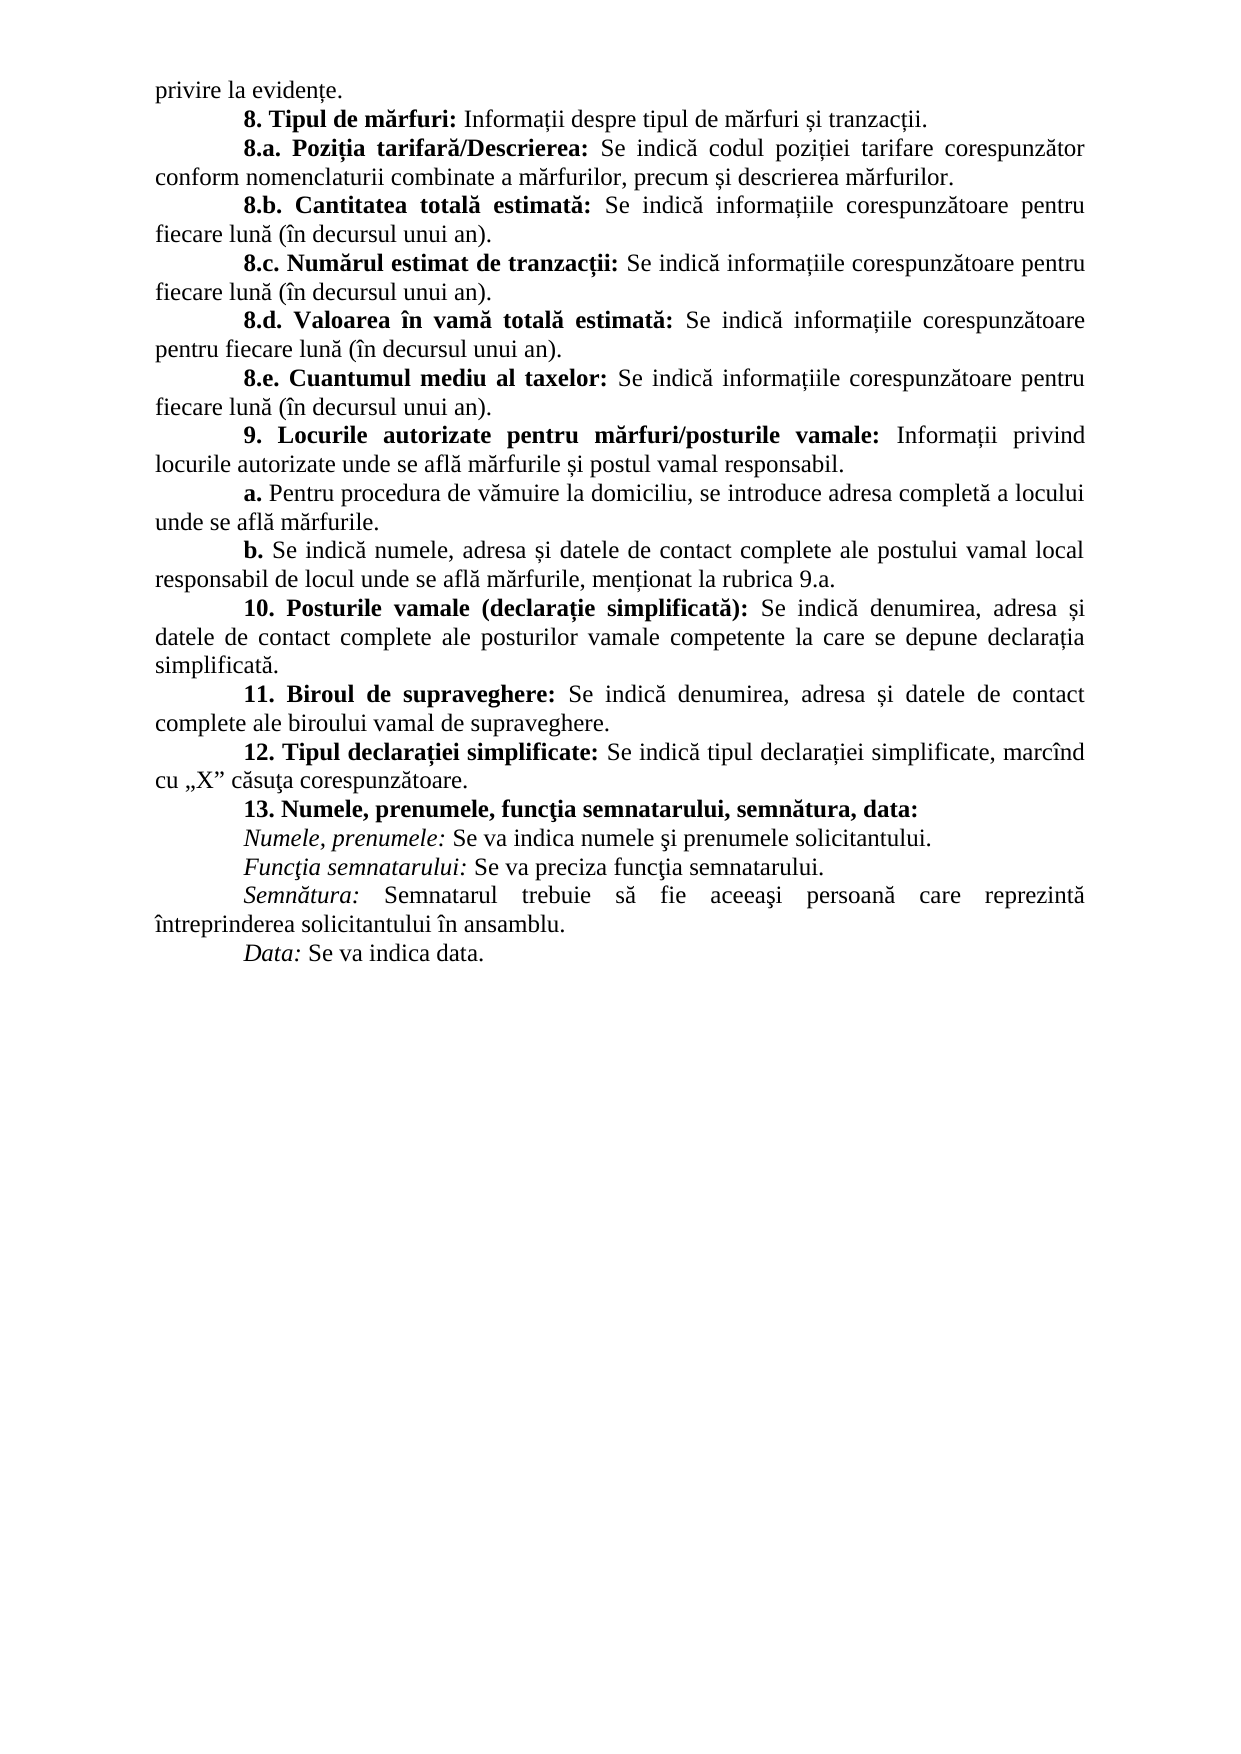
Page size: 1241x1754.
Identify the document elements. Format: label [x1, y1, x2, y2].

table_header [150, 74, 1090, 968]
